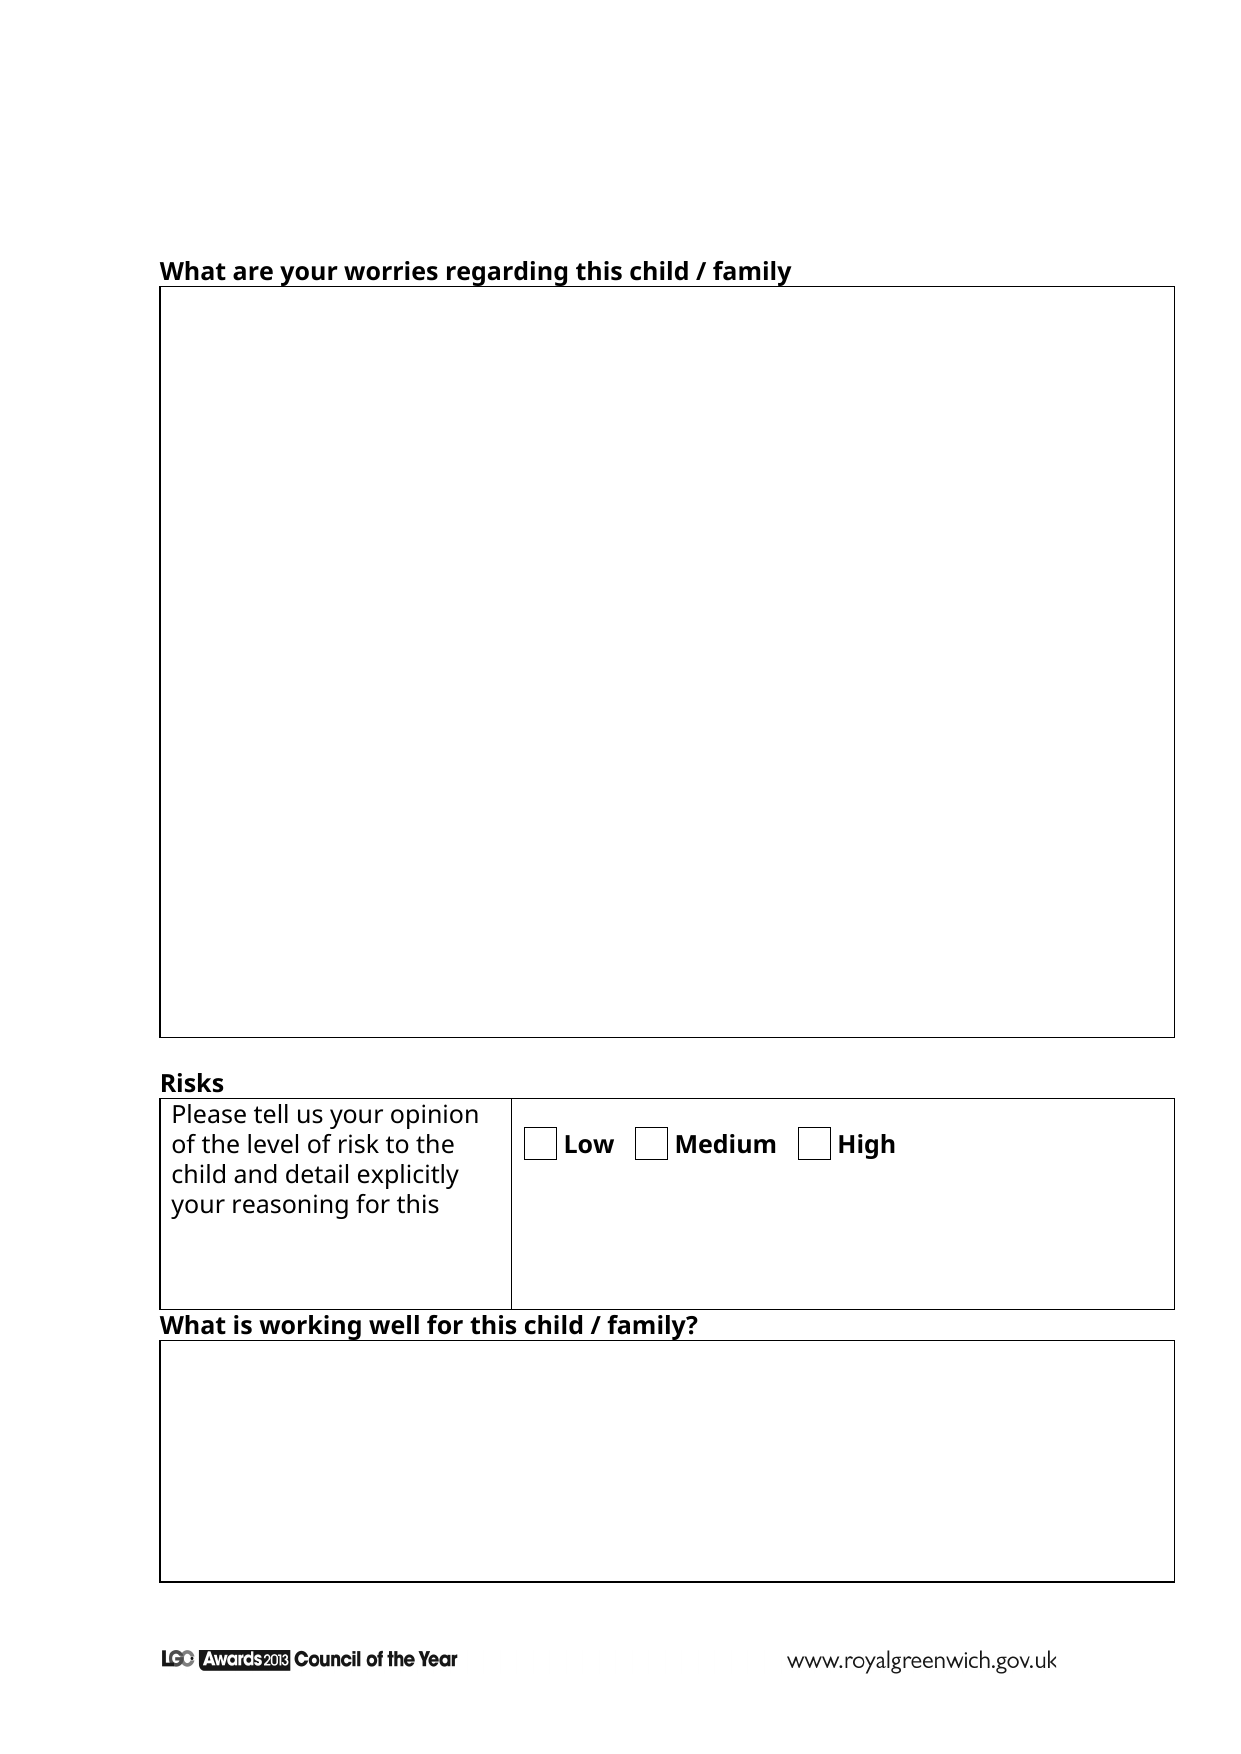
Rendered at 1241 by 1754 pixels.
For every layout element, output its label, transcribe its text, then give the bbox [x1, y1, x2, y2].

text What is working well for this child / family? [159, 1310, 1092, 1340]
table_header Low Medium High [512, 1099, 1174, 1309]
table_header [161, 1341, 1174, 1581]
table_header Please tell us your opinion of the level of risk to the child and detail explicitly your reasoning for this [161, 1099, 511, 1309]
table_header [161, 287, 1174, 1037]
text Risks [159, 1068, 1092, 1098]
text What are your worries regarding this child / family [159, 256, 1092, 286]
picture [159, 1650, 1057, 1674]
